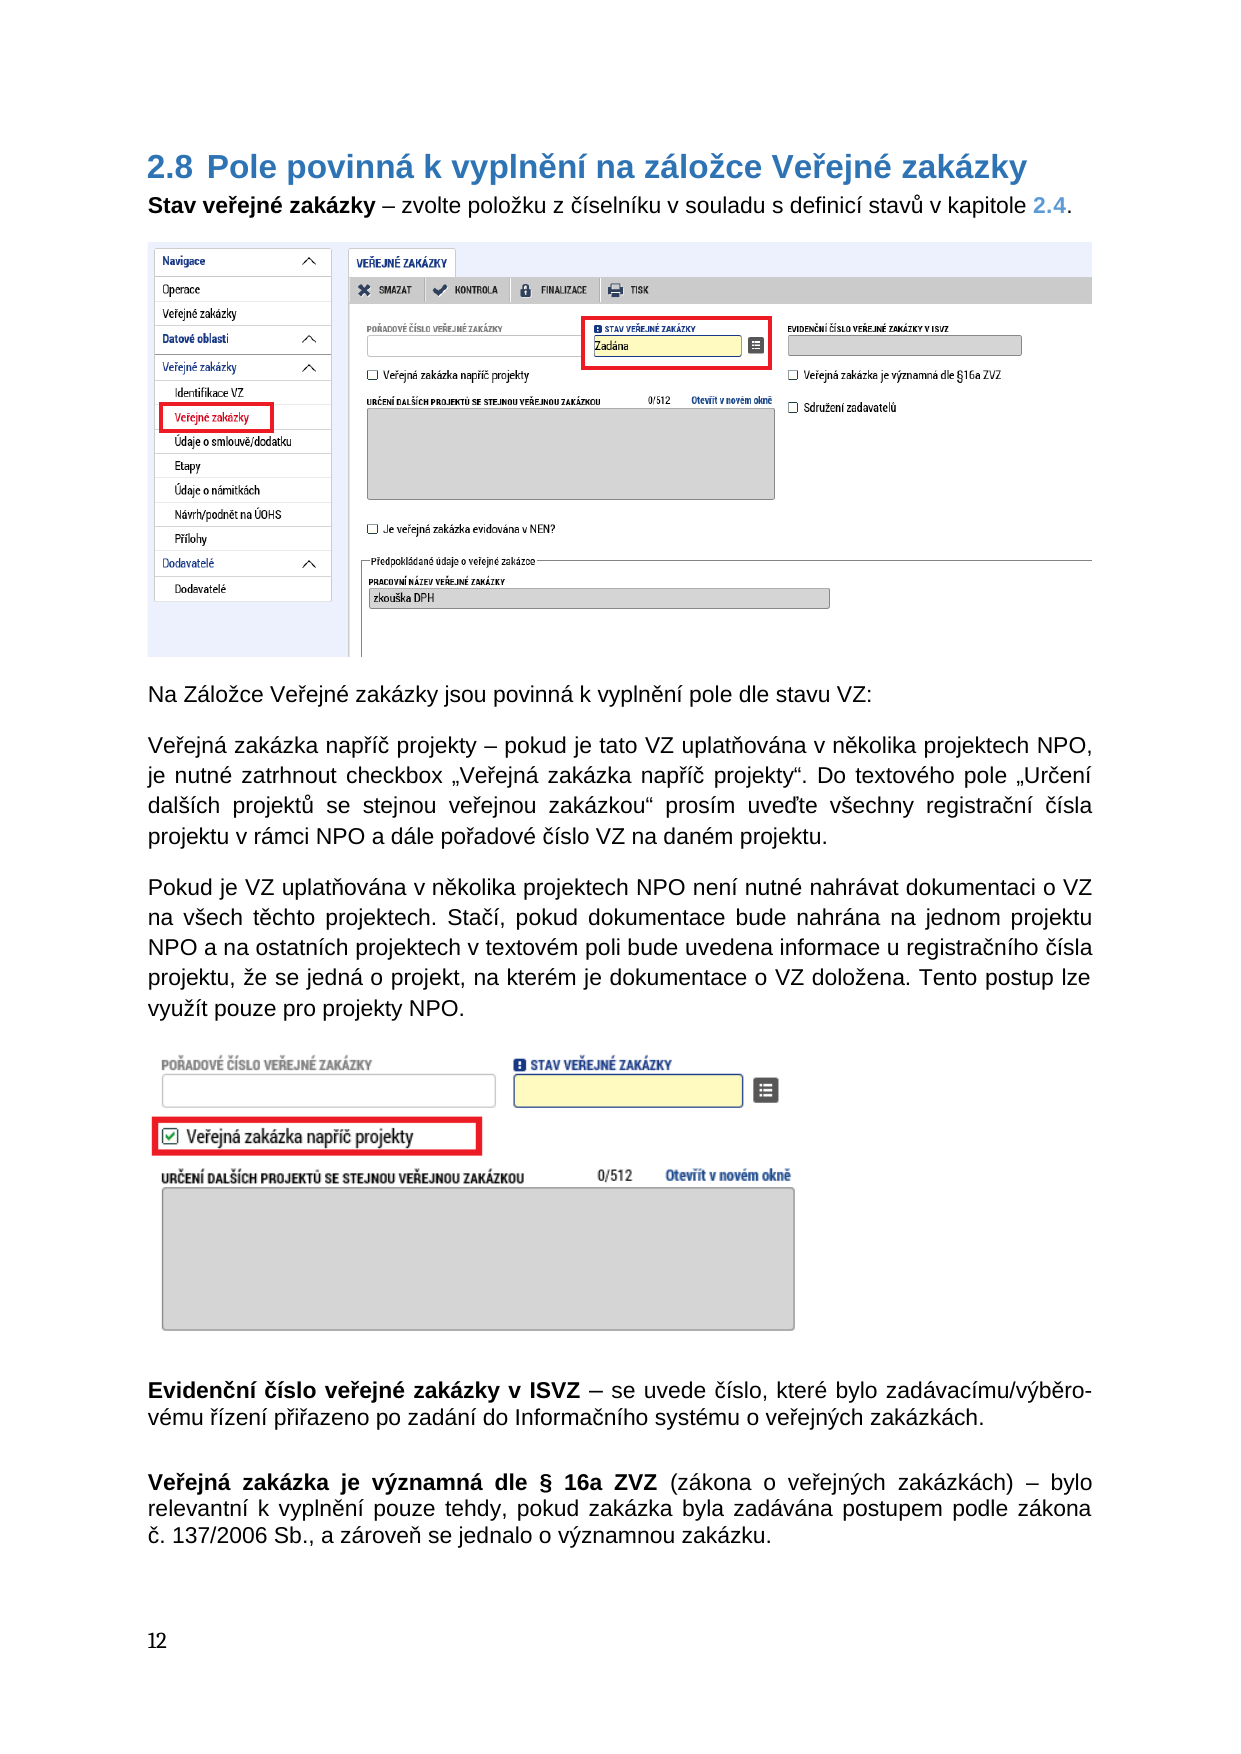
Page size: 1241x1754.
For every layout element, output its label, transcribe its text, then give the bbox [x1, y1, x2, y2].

picture [147, 1045, 807, 1351]
text Na Záložce Veřejné zakázky jsou povinná k vyplnění pole dle stavu VZ: [148, 681, 1093, 707]
text Veřejná zakázka je významná dle § 16a ZVZ (zákona o veřejných zakázkách) – bylo relevantní k vyplnění pouze tehdy, pokud zakázka byla zadávána postupem podle zákona č. 137/2006 Sb., a zároveň se jednalo o významnou zakázku. [148, 1469, 1093, 1548]
subtitle Pole povinná k vyplnění na záložce Veřejné zakázky [147, 148, 1093, 186]
text Evidenční číslo veřejné zakázky v ISVZ – se uvede číslo, které bylo zadávacímu/výběro-vému řízení přiřazeno po zadání do Informačního systému o veřejných zakázkách. [148, 1375, 1093, 1430]
text Pokud je VZ uplatňována v několika projektech NPO není nutné nahrávat dokumentaci o VZ na všech těchto projektech. Stačí, pokud dokumentace bude nahrána na jednom projektu NPO a na ostatních projektech v textovém poli bude uvedena informace u registračního čísla projektu, že se jedná o projekt, na kterém je dokumentace o VZ doložena. Tento postup lze využít pouze pro projekty NPO. [148, 874, 1093, 1021]
text Veřejná zakázka napříč projekty – pokud je tato VZ uplatňována v několika projektech NPO, je nutné zatrhnout checkbox „Veřejná zakázka napříč projekty“. Do textového pole „Určení dalších projektů se stejnou veřejnou zakázkou“ prosím uveďte všechny registrační čísla projektu v rámci NPO a dále pořadové číslo VZ na daném projektu. [148, 732, 1093, 849]
text Stav veřejné zakázky – zvolte položku z číselníku v souladu s definicí stavů v kapitole 2.4. [148, 192, 1093, 218]
picture [147, 242, 1092, 657]
